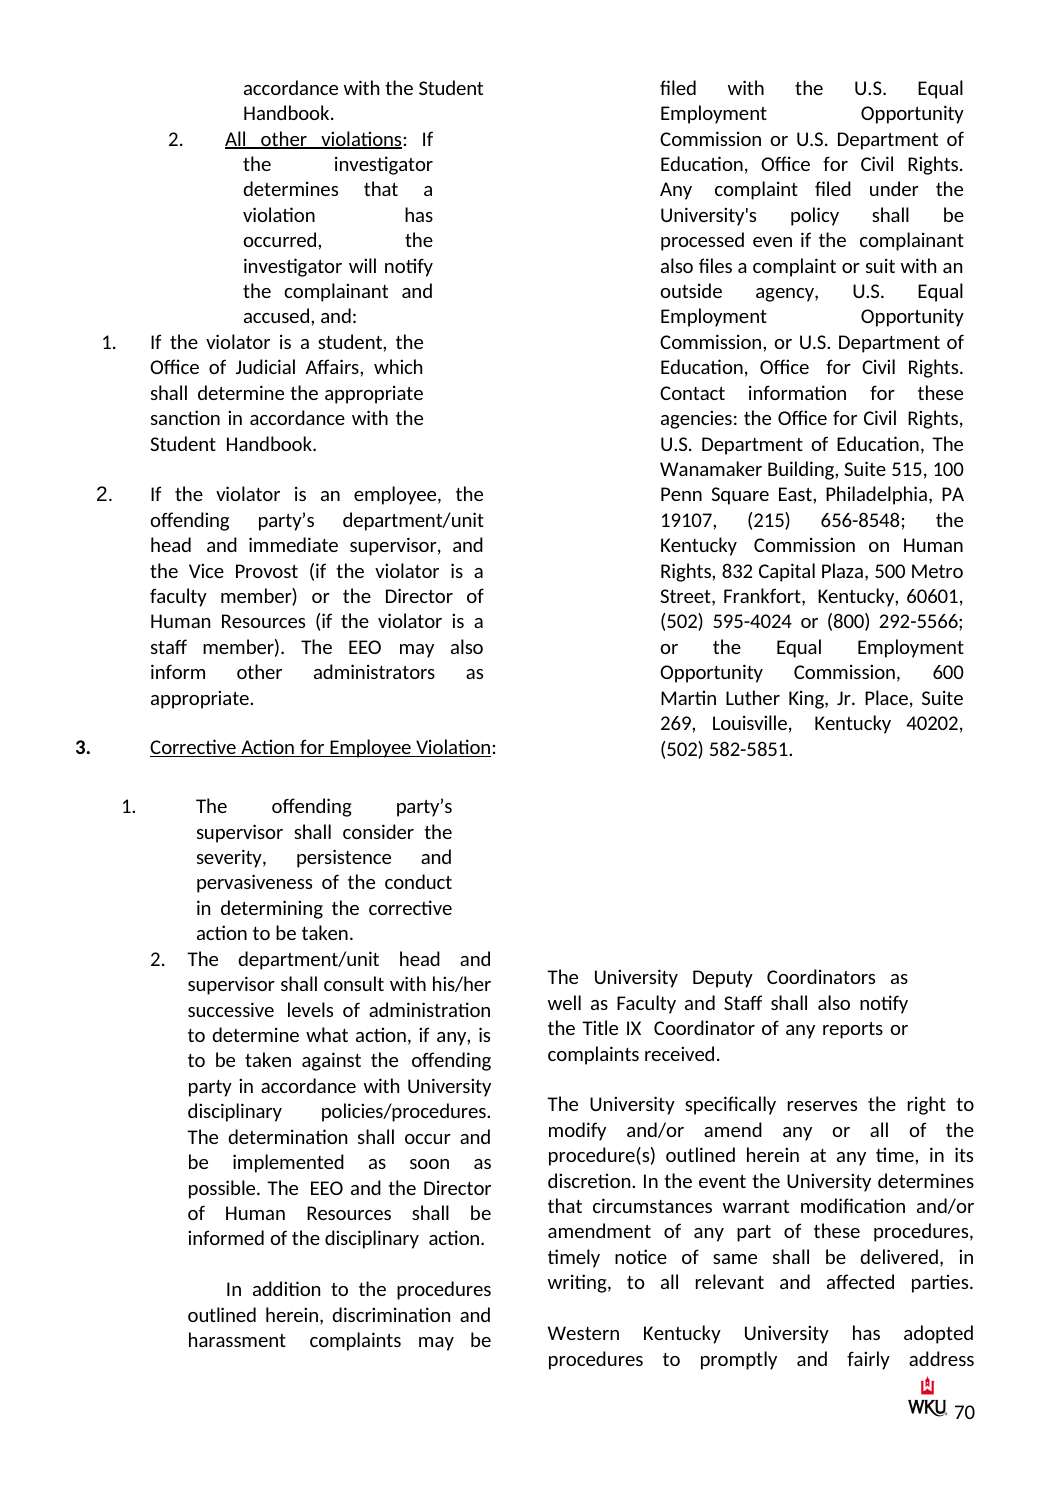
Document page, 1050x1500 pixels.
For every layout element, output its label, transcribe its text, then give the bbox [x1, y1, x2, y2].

text In addition to the procedures outlined herein, discrimination and harassment complaints may be filed with the U.S. Equal Employment Opportunity Commission or U.S. Department of Education, Office for Civil Rights. Any complaint filed under the University's policy shall be processed even if the complainant also files a complaint or suit with an outside agency, U.S. Equal Employment Opportunity Commission, or U.S. Department of Education, Office for Civil Rights. Contact information for these agencies: the Office for Civil Rights, U.S. Department of Education, The Wanamaker Building, Suite 515, 100 Penn Square East, Philadelphia, PA 19107, (215) 656-8548; the Kentucky Commission on Human Rights, 832 Capital Plaza, 500 Metro Street, Frankfort, Kentucky, 60601, (502) 595-4024 or (800) 292-5566; or the Equal Employment Opportunity Commission, 600 Martin Luther King, Jr. Place, Suite 269, Louisville, Kentucky 40202, (502) 582-5851. [622, 75, 964, 761]
text The Office of Judicial Affairs shall determine an appropriate sanction in accordance with the Student Handbook. [243, 75, 484, 126]
list The offending party’s supervisor shall consider the severity, persistence and pervasiveness of the conduct in determining the corrective action to be taken. [121, 793, 452, 946]
list Corrective Action for Employee Violation: [75, 734, 502, 760]
list The department/unit head and supervisor shall consult with his/her successive levels of administration to determine what action, if any, is to be taken against the offending party in accordance with University disciplinary policies/procedures. The determination shall occur and be implemented as soon as possible. The EEO and the Director of Human Resources shall be informed of the disciplinary action. [150, 946, 491, 1251]
picture [905, 1373, 950, 1420]
list All other violations: If the investigator determines that a violation has occurred, the investigator will notify the complainant and accused, and: [168, 126, 433, 329]
text The University specifically reserves the right to modify and/or amend any or all of the procedure(s) outlined herein at any time, in its discretion. In the event the University determines that circumstances warrant modification and/or amendment of any part of these procedures, timely notice of same shall be delivered, in writing, to all relevant and affected parties. [547, 1092, 975, 1320]
text The University Deputy Coordinators as well as Faculty and Staff shall also notify the Title IX Coordinator of any reports or complaints received. [547, 964, 908, 1066]
list If the violator is an employee, the offending party’s department/unit head and immediate supervisor, and the Vice Provost (if the violator is a faculty member) or the Director of Human Resources (if the violator is a staff member). The EEO may also inform other administrators as appropriate. [96, 482, 484, 710]
list If the violator is a student, the Office of Judicial Affairs, which shall determine the appropriate sanction in accordance with the Student Handbook. [101, 329, 424, 456]
